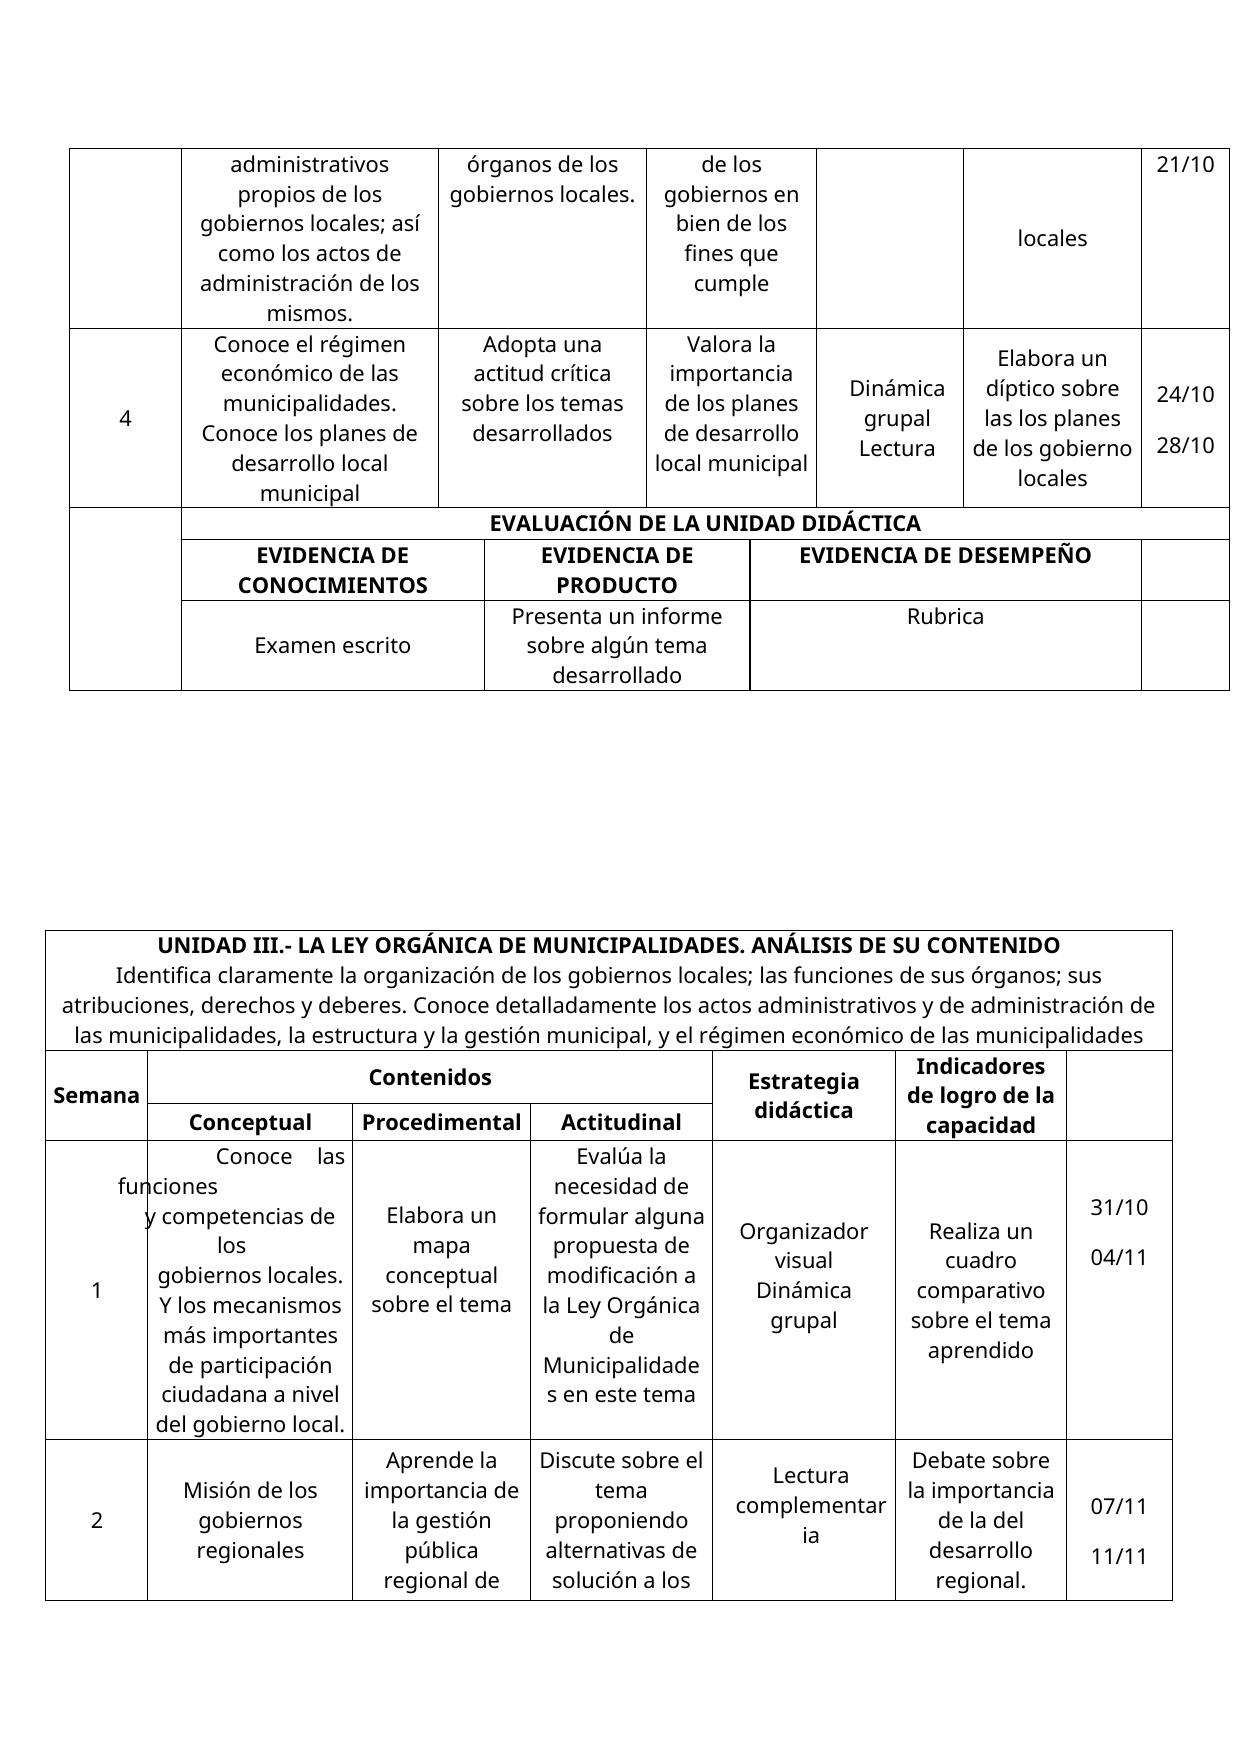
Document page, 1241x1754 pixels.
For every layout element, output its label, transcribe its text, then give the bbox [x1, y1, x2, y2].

table_cell Indicadores de logro de la capacidad [896, 1051, 1066, 1140]
table_cell Contenidos [148, 1051, 712, 1103]
table_cell Conceptual [148, 1104, 352, 1140]
table_cell [1067, 1051, 1172, 1140]
table_cell 07/11 11/11 [1067, 1440, 1172, 1600]
table_cell Dinámica grupal Lectura [817, 329, 963, 507]
table_cell 3 [70, 149, 181, 327]
table_cell Rubrica [751, 601, 1141, 690]
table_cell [531, 1440, 712, 1600]
table_cell [1142, 601, 1229, 690]
table_cell Elabora un díptico sobre las los planes de los gobierno locales [964, 329, 1141, 507]
table_cell Estrategia didáctica [713, 1051, 895, 1140]
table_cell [182, 149, 438, 327]
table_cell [964, 149, 1141, 327]
table_cell EVIDENCIA DE CONOCIMIENTOS [182, 540, 484, 600]
table_cell Evalúa la necesidad de formular alguna propuesta de modificación a la Ley Orgánica de Municipalidades en este tema [531, 1141, 712, 1439]
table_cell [647, 149, 816, 327]
table_cell 2 [46, 1440, 147, 1600]
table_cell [148, 1440, 352, 1600]
table_cell Presenta un informe sobre algún tema desarrollado [485, 601, 749, 690]
table_cell Actitudinal [531, 1104, 712, 1140]
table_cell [817, 149, 963, 327]
table_cell [1142, 540, 1229, 600]
table_cell Valora la importancia de los planes de desarrollo local municipal [647, 329, 816, 507]
table_cell 1 [46, 1141, 147, 1439]
table_cell 4 [70, 329, 181, 507]
table_cell 24/10 28/10 [1142, 329, 1229, 507]
table_cell EVIDENCIA DE DESEMPEÑO [751, 540, 1141, 600]
table_cell Adopta una actitud crítica sobre los temas desarrollados [439, 329, 646, 507]
table_cell Examen escrito [182, 601, 484, 690]
table_cell Organizador visual Dinámica grupal [713, 1141, 895, 1439]
table_cell Elabora un mapa conceptual sobre el tema [353, 1141, 530, 1439]
table_header UNIDAD III.- LA LEY ORGÁNICA DE MUNICIPALIDADES. ANÁLISIS DE SU CONTENIDO Identifica claramente la organización de los gobiernos locales; las funciones de sus órganos; sus atribuciones, derechos y deberes. Conoce detalladamente los actos administrativos y de administración de las municipalidades, la estructura y la gestión municipal, y el régimen económico de las municipalidades [46, 931, 1172, 1050]
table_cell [713, 1440, 895, 1600]
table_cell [439, 149, 646, 327]
table_cell Realiza un cuadro comparativo sobre el tema aprendido [896, 1141, 1066, 1439]
table_cell EVIDENCIA DE PRODUCTO [485, 540, 749, 600]
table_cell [353, 1440, 530, 1600]
table_cell EVALUACIÓN DE LA UNIDAD DIDÁCTICA [182, 508, 1229, 539]
table_cell [70, 508, 181, 690]
table_cell Conoce las funciones y competencias de los gobiernos locales. Y los mecanismos más importantes de participación ciudadana a nivel del gobierno local. [148, 1141, 352, 1439]
table_cell Conoce el régimen económico de las municipalidades. Conoce los planes de desarrollo local municipal [182, 329, 438, 507]
table_cell 17/10 21/10 [1142, 149, 1229, 327]
table_cell 31/10 04/11 [1067, 1141, 1172, 1439]
table_cell Procedimental [353, 1104, 530, 1140]
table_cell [896, 1440, 1066, 1600]
table_cell Semana [46, 1051, 147, 1140]
